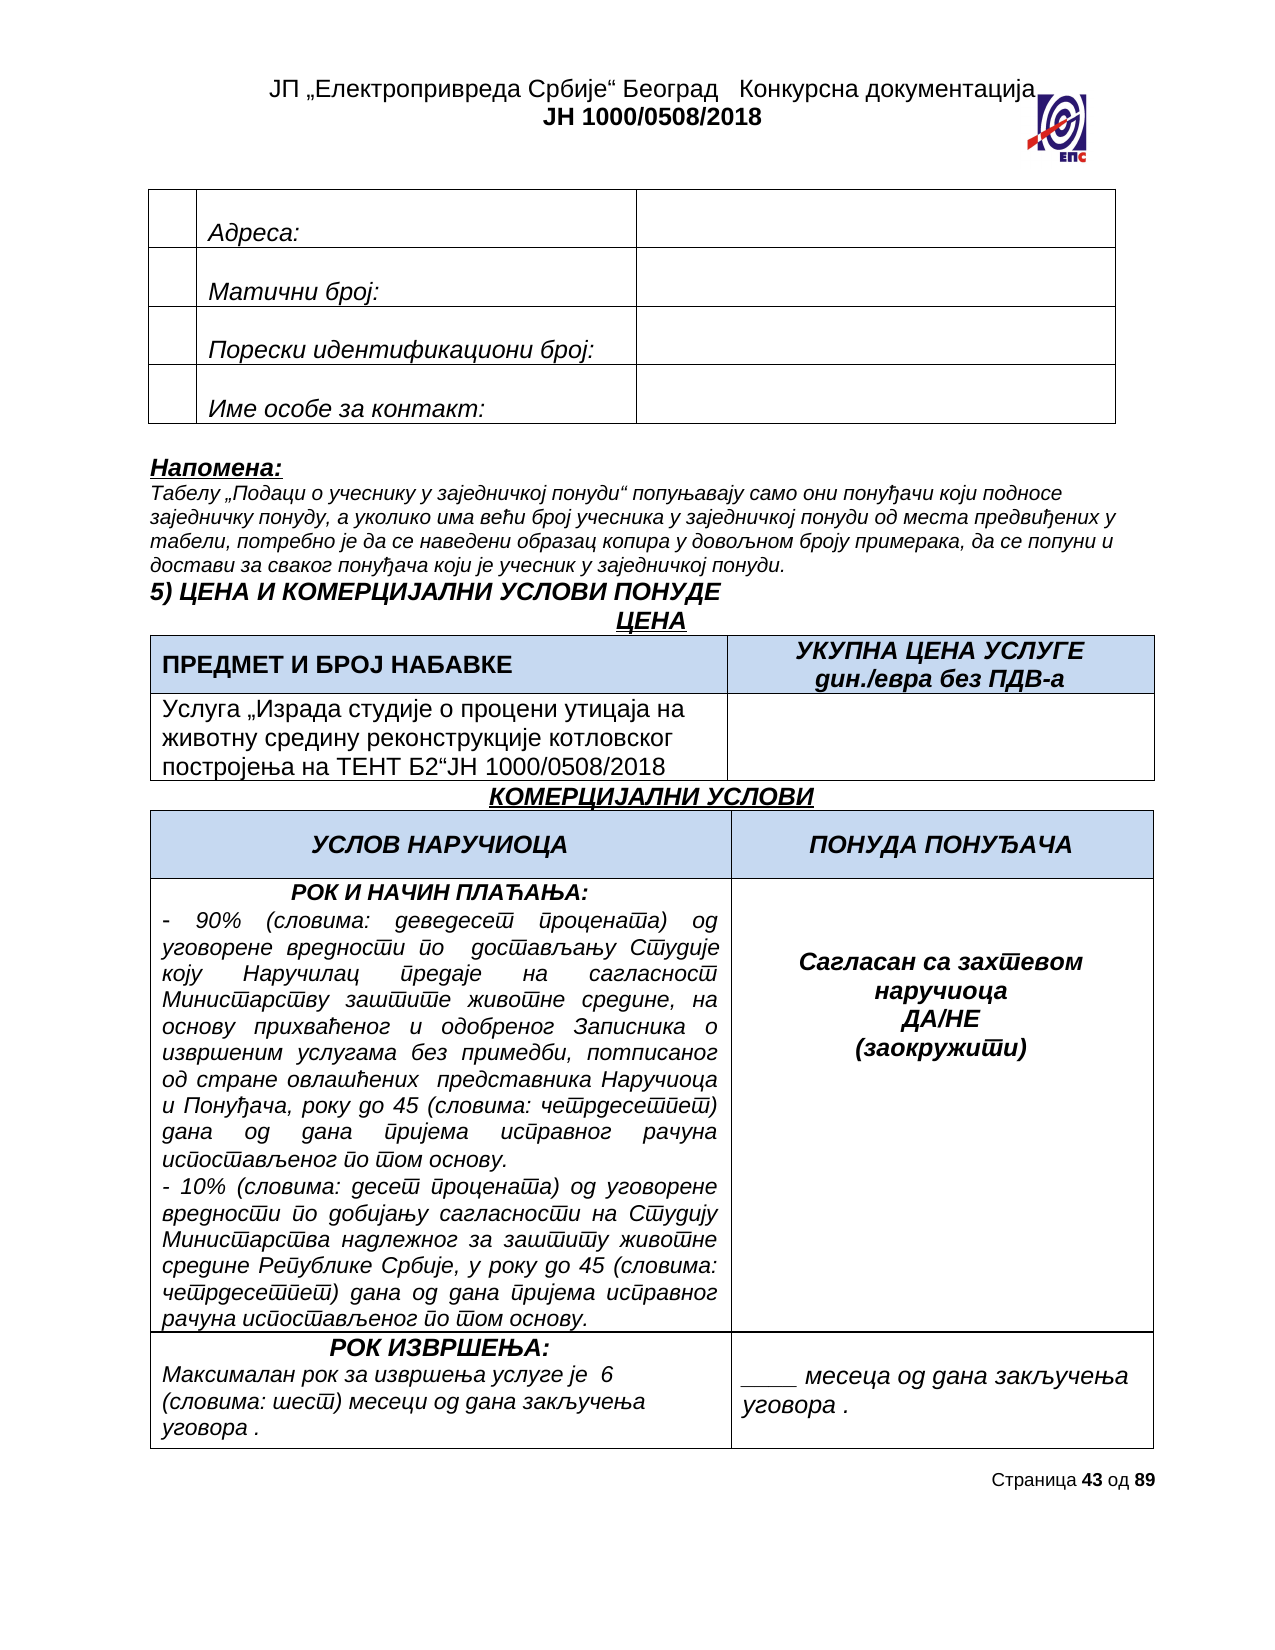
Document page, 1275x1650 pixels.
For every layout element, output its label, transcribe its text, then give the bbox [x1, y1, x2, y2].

text КОМЕРЦИЈАЛНИ УСЛОВИ [150, 781, 1155, 810]
table_cell [637, 307, 1115, 364]
table_cell ____ месеца од дана закључења уговора . [732, 1333, 1153, 1447]
table_cell [149, 248, 196, 306]
table_cell [728, 694, 1154, 780]
table_cell [637, 365, 1115, 423]
table_cell [637, 248, 1115, 306]
table_cell Адреса: [197, 190, 636, 247]
table_cell Име особе за контакт: [197, 365, 636, 423]
table_header УКУПНА ЦЕНА УСЛУГЕ дин./евра без ПДВ-а [728, 636, 1154, 693]
table_cell Услуга „Израда студије о процени утицаја на животну средину реконструкције котловског постројења на ТЕНТ Б2“ЈН 1000/0508/2018 [151, 694, 727, 780]
table_cell Матични број: [197, 248, 636, 306]
text Табелу „Подаци о учеснику у заједничкој понуди“ попуњавају само они понуђачи који подносе заједничку понуду, а уколико има већи број учесника у заједничкој понуди од места предвиђених у табели, потребно је да се наведени образац копира у довољном броју примерака, да се попуни и достави за сваког понуђача који је учесник у заједничкој понуди. [150, 481, 1155, 577]
table_cell Порески идентификациони број: [197, 307, 636, 364]
table_cell Сагласан са захтевом наручиоца ДА/НЕ (заокружити) [732, 879, 1153, 1331]
table_cell [637, 190, 1115, 247]
text 5) ЦЕНА И КОМЕРЦИЈАЛНИ УСЛОВИ ПОНУДЕ [150, 577, 1155, 606]
table_cell [149, 365, 196, 423]
table_cell [149, 307, 196, 364]
table_cell РОК И НАЧИН ПЛАЋАЊА: - 90% (словима: деведесет процената) од уговорене вредности по достављању Студије коју Наручилац предаје на сагласност Министарству заштите животне средине, на основу прихваћеног и одобреног Записника о извршеним услугама без примедби, потписаног од стране овлашћених представника Наручиоца и Понуђача, року до 45 (словима: четрдесетпет) дана од дана пријема исправног рачуна испостављеног по том основу. - 10% (словима: десет процената) од уговорене вредности по добијању сагласности на Студију Министарства надлежног за заштиту животне средине Републике Србије, у року до 45 (словима: четрдесетпет) дана од дана пријема исправног рачуна испостављеног по том основу. [151, 879, 731, 1331]
table_cell РОК ИЗВРШЕЊА: Максималан рок за извршења услуге је 6 (словима: шест) месеци од дана закључења уговора . [151, 1333, 731, 1447]
table_header УСЛОВ НАРУЧИОЦА [151, 811, 731, 878]
picture [1020, 90, 1094, 169]
picture [1024, 90, 1031, 96]
table_header ПОНУДА ПОНУЂАЧА [732, 811, 1153, 878]
table_header ПРЕДМЕТ И БРОЈ НАБАВКЕ [151, 636, 727, 693]
text ЦЕНА [150, 606, 1155, 634]
table_cell [149, 190, 196, 247]
text Напомена: [150, 452, 1155, 481]
